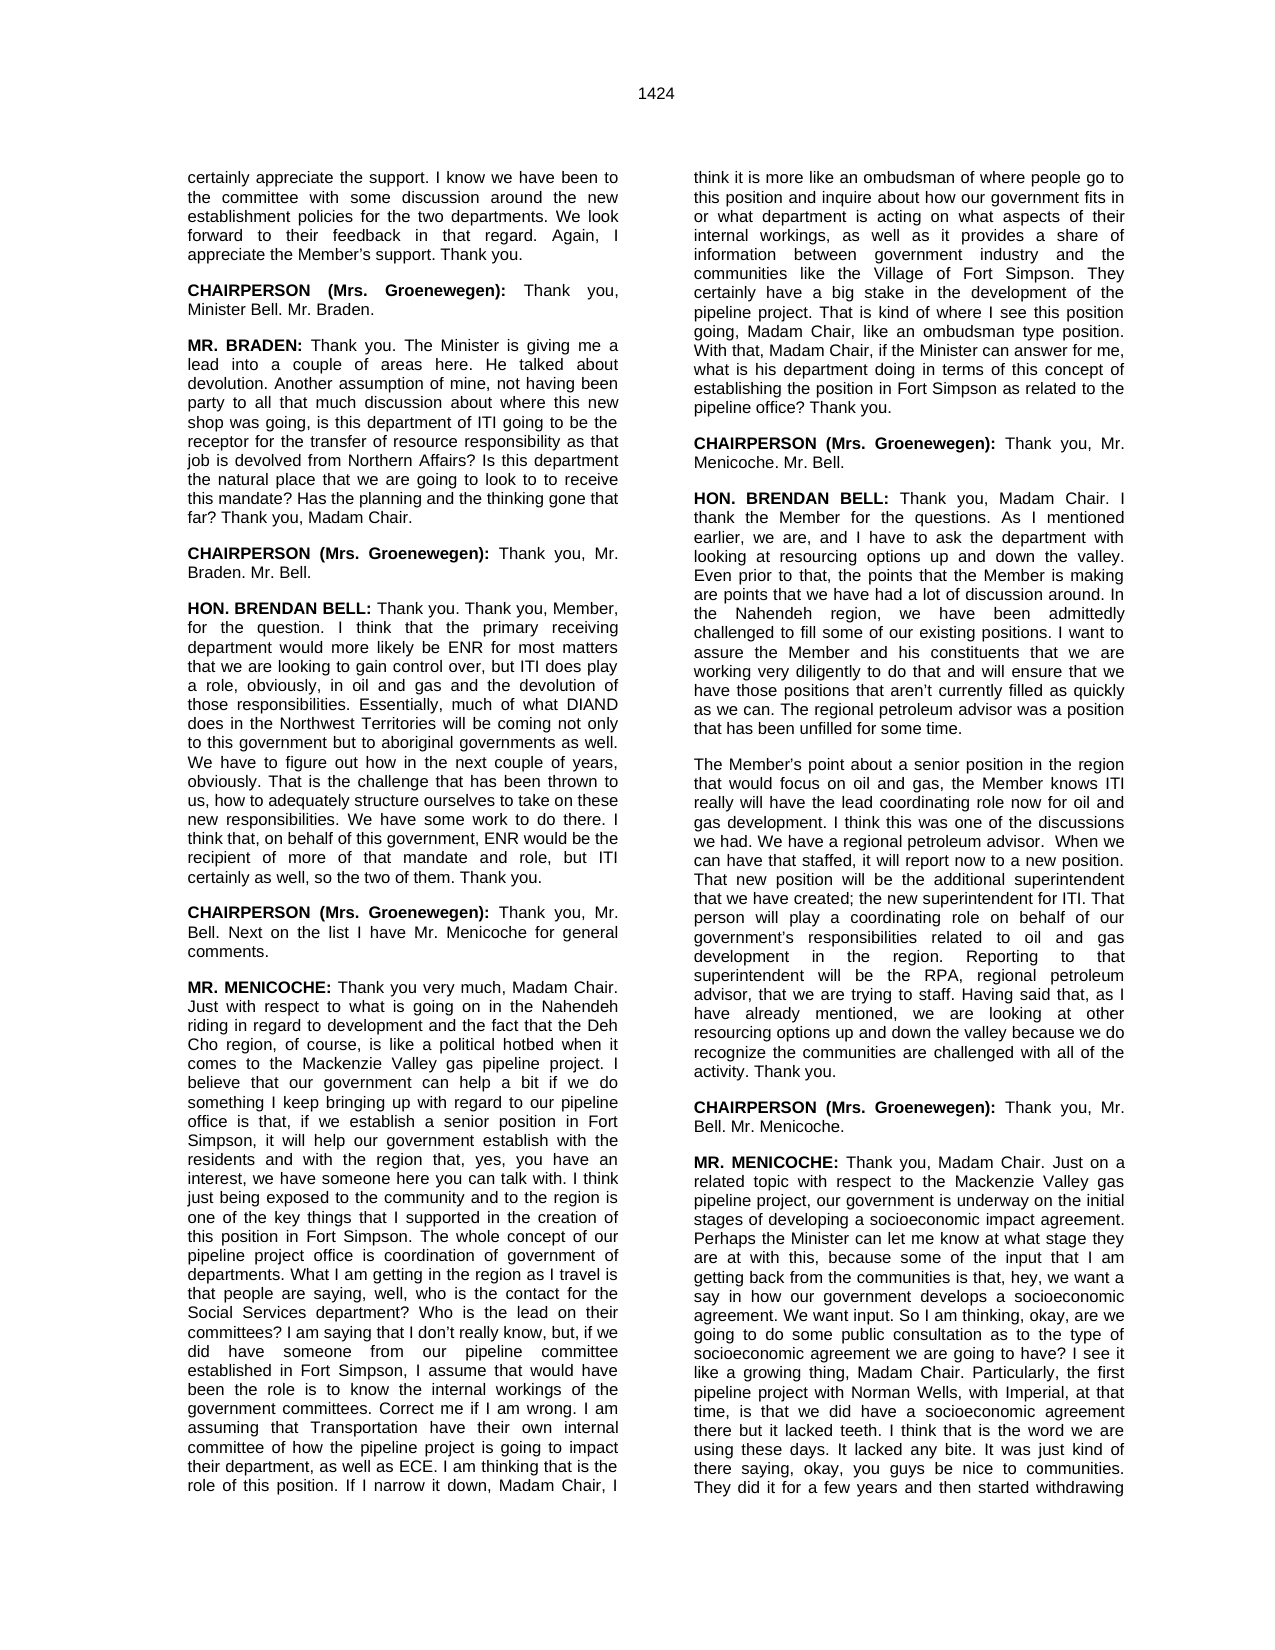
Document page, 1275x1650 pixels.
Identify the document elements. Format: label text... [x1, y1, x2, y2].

text The Member’s point about a senior position in the region that would focus on oil and gas, the Member knows ITI really will have the lead coordinating role now for oil and gas development. I think this was one of the discussions we had. We have a regional petroleum advisor. When we can have that staffed, it will report now to a new position. That new position will be the additional superintendent that we have created; the new superintendent for ITI. That person will play a coordinating role on behalf of our government’s responsibilities related to oil and gas development in the region. Reporting to that superintendent will be the RPA, regional petroleum advisor, that we are trying to staff. Having said that, as I have already mentioned, we are looking at other resourcing options up and down the valley because we do recognize the communities are challenged with all of the activity. Thank you. [694, 755, 1125, 1081]
text MR. BRADEN: Thank you. The Minister is giving me a lead into a couple of areas here. He talked about devolution. Another assumption of mine, not having been party to all that much discussion about where this new shop was going, is this department of ITI going to be the receptor for the transfer of resource responsibility as that job is devolved from Northern Affairs? Is this department the natural place that we are going to look to to receive this mandate? Has the planning and the thinking gone that far? Thank you, Madam Chair. [187, 336, 619, 527]
text CHAIRPERSON (Mrs. Groenewegen): Thank you, Mr. Bell. Next on the list I have Mr. Menicoche for general comments. [187, 903, 619, 961]
text CHAIRPERSON (Mrs. Groenewegen): Thank you, Mr. Menicoche. Mr. Bell. [694, 434, 1125, 472]
text HON. BRENDAN BELL: Thank you, Madam Chair. I thank the Member for the questions. As I mentioned earlier, we are, and I have to ask the department with looking at resourcing options up and down the valley. Even prior to that, the points that the Member is making are points that we have had a lot of discussion around. In the Nahendeh region, we have been admittedly challenged to fill some of our existing positions. I want to assure the Member and his constituents that we are working very diligently to do that and will ensure that we have those positions that aren’t currently filled as quickly as we can. The regional petroleum advisor was a position that has been unfilled for some time. [694, 489, 1125, 738]
text CHAIRPERSON (Mrs. Groenewegen): Thank you, Minister Bell. Mr. Braden. [187, 281, 619, 319]
text MR. MENICOCHE: Thank you very much, Madam Chair. Just with respect to what is going on in the Nahendeh riding in regard to development and the fact that the Deh Cho region, of course, is like a political hotbed when it comes to the gas pipeline project. I believe that our government can help a bit if we do something I keep bringing up with regard to our pipeline office is that, if we establish a senior position in Fort Simpson, it will help our government establish with the residents and with the region that, yes, you have an interest, we have someone here you can talk with. I think just being exposed to the community and to the region is one of the key things that I supported in the creation of this position in . The whole concept of our pipeline project office is coordination of government of departments. What I am getting in the region as I travel is that people are saying, well, who is the contact for the Social Services department? Who is the lead on their committees? I am saying that I don’t really know, but, if we did have someone from our pipeline committee established in , I assume that would have been the role is to know the internal workings of the government committees. Correct me if I am wrong. I am assuming that Transportation have their own internal committee of how the pipeline project is going to impact their department, as well as ECE. I am thinking that is the role of this position. If I narrow it down, Madam Chair, I think it is more like an ombudsman of where people go to this position and inquire about how our government fits in or what department is acting on what aspects of their internal workings, as well as it provides a share of information between government industry and the communities like the Village of Fort Simpson. They certainly have a big stake in the development of the pipeline project. That is kind of where I see this position going, Madam Chair, like an ombudsman type position. With that, Madam Chair, if the Minister can answer for me, what is his department doing in terms of this concept of establishing the position in as related to the pipeline office? Thank you. [187, 977, 619, 1495]
text CHAIRPERSON (Mrs. Groenewegen): Thank you, Mr. Bell. Mr. Menicoche. [694, 1097, 1125, 1136]
text HON. BRENDAN BELL: Thank you. Thank you, Member, for the question. I think that the primary receiving department would more likely be ENR for most matters that we are looking to gain control over, but ITI does play a role, obviously, in oil and gas and the devolution of those responsibilities. Essentially, much of what DIAND does in the will be coming not only to this government but to aboriginal governments as well. We have to figure out how in the next couple of years, obviously. That is the challenge that has been thrown to us, how to adequately structure ourselves to take on these new responsibilities. We have some work to do there. I think that, on behalf of this government, ENR would be the recipient of more of that mandate and role, but ITI certainly as well, so the two of them. Thank you. [187, 599, 619, 887]
text CHAIRPERSON (Mrs. Groenewegen): Thank you, Mr. Braden. Mr. Bell. [187, 544, 619, 582]
